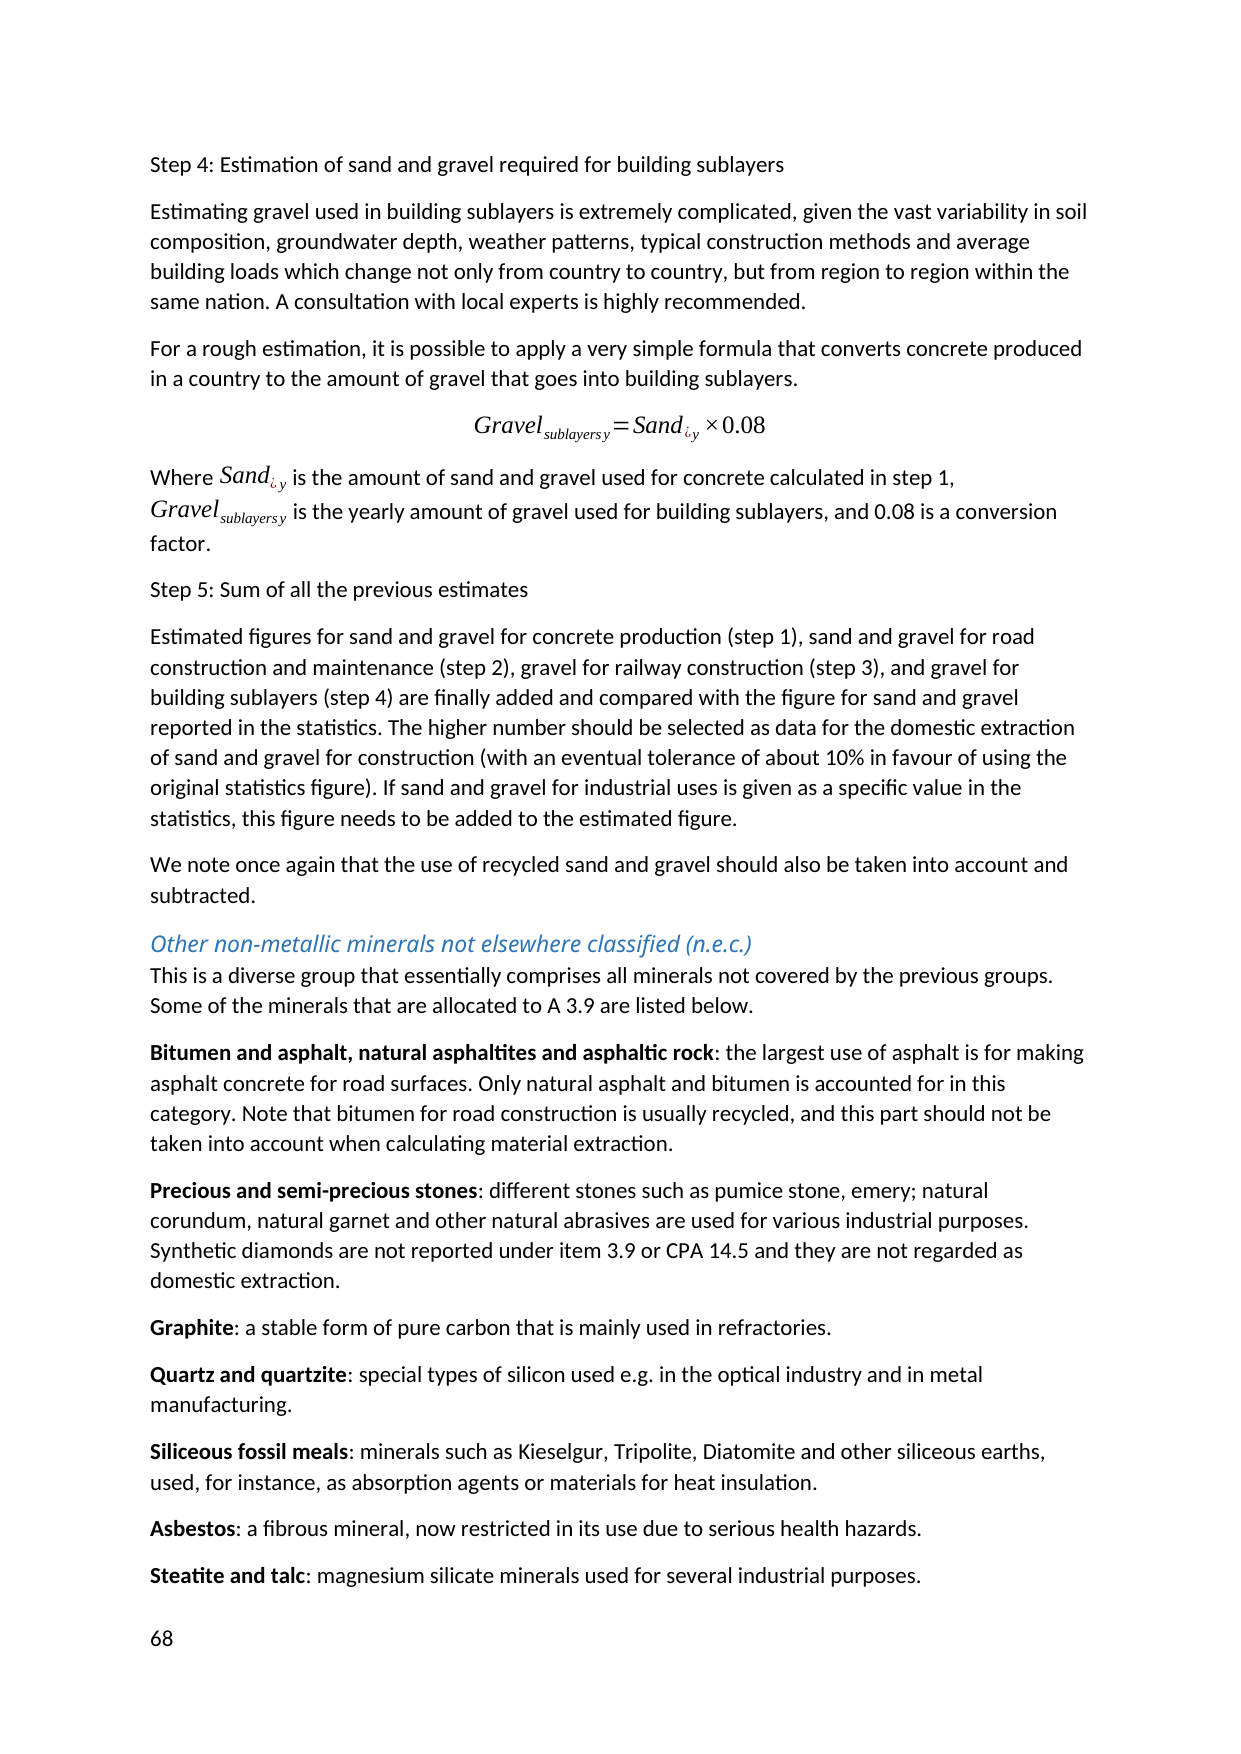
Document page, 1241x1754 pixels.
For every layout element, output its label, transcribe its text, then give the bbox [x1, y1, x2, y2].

text Precious and semi-precious stones: different stones such as pumice stone, emery; natural corundum, natural garnet and other natural abrasives are used for various industrial purposes. Synthetic diamonds are not reported under item 3.9 or CPA 14.5 and they are not regarded as domestic extraction. [150, 1176, 1090, 1295]
text Step 4: Estimation of sand and gravel required for building sublayers [150, 150, 1090, 178]
text This is a diverse group that essentially comprises all minerals not covered by the previous groups. Some of the minerals that are allocated to A 3.9 are listed below. [150, 961, 1090, 1020]
text We note once again that the use of recycled sand and gravel should also be taken into account and subtracted. [150, 851, 1090, 909]
text Bitumen and asphalt, natural asphaltites and asphaltic rock: the largest use of asphalt is for making asphalt concrete for road surfaces. Only natural asphalt and bitumen is accounted for in this category. Note that bitumen for road construction is usually recycled, and this part should not be taken into account when calculating material extraction. [150, 1038, 1090, 1157]
text For a rough estimation, it is possible to apply a very simple formula that converts concrete produced in a country to the amount of gravel that goes into building sublayers. [150, 334, 1090, 393]
text Siliceous fossil meals: minerals such as Kieselgur, Tripolite, Diatomite and other siliceous earths, used, for instance, as absorption agents or materials for heat insulation. [150, 1437, 1090, 1496]
text Step 5: Sum of all the previous estimates [150, 576, 1090, 604]
text Steatite and talc: magnesium silicate minerals used for several industrial purposes. [150, 1561, 1090, 1589]
text Where is the amount of sand and gravel used for concrete calculated in step 1, is the yearly amount of gravel used for building sublayers, and 0.08 is a conversion factor. [150, 462, 1090, 557]
subtitle Other non-metallic minerals not elsewhere classified (n.e.c.) [150, 928, 1090, 959]
text Graphite: a stable form of pure carbon that is mainly used in refractories. [150, 1313, 1090, 1342]
text Quartz and quartzite: special types of silicon used e.g. in the optical industry and in metal manufacturing. [150, 1360, 1090, 1419]
text Estimated figures for sand and gravel for concrete production (step 1), sand and gravel for road construction and maintenance (step 2), gravel for railway construction (step 3), and gravel for building sublayers (step 4) are finally added and compared with the figure for sand and gravel reported in the statistics. The higher number should be selected as data for the domestic extraction of sand and gravel for construction (with an eventual tolerance of about 10% in favour of using the original statistics figure). If sand and gravel for industrial uses is given as a specific value in the statistics, this figure needs to be added to the estimated figure. [150, 622, 1090, 832]
text Asbestos: a fibrous mineral, now restricted in its use due to serious health hazards. [150, 1514, 1090, 1543]
text Estimating gravel used in building sublayers is extremely complicated, given the vast variability in soil composition, groundwater depth, weather patterns, typical construction methods and average building loads which change not only from country to country, but from region to region within the same nation. A consultation with local experts is highly recommended. [150, 197, 1090, 316]
